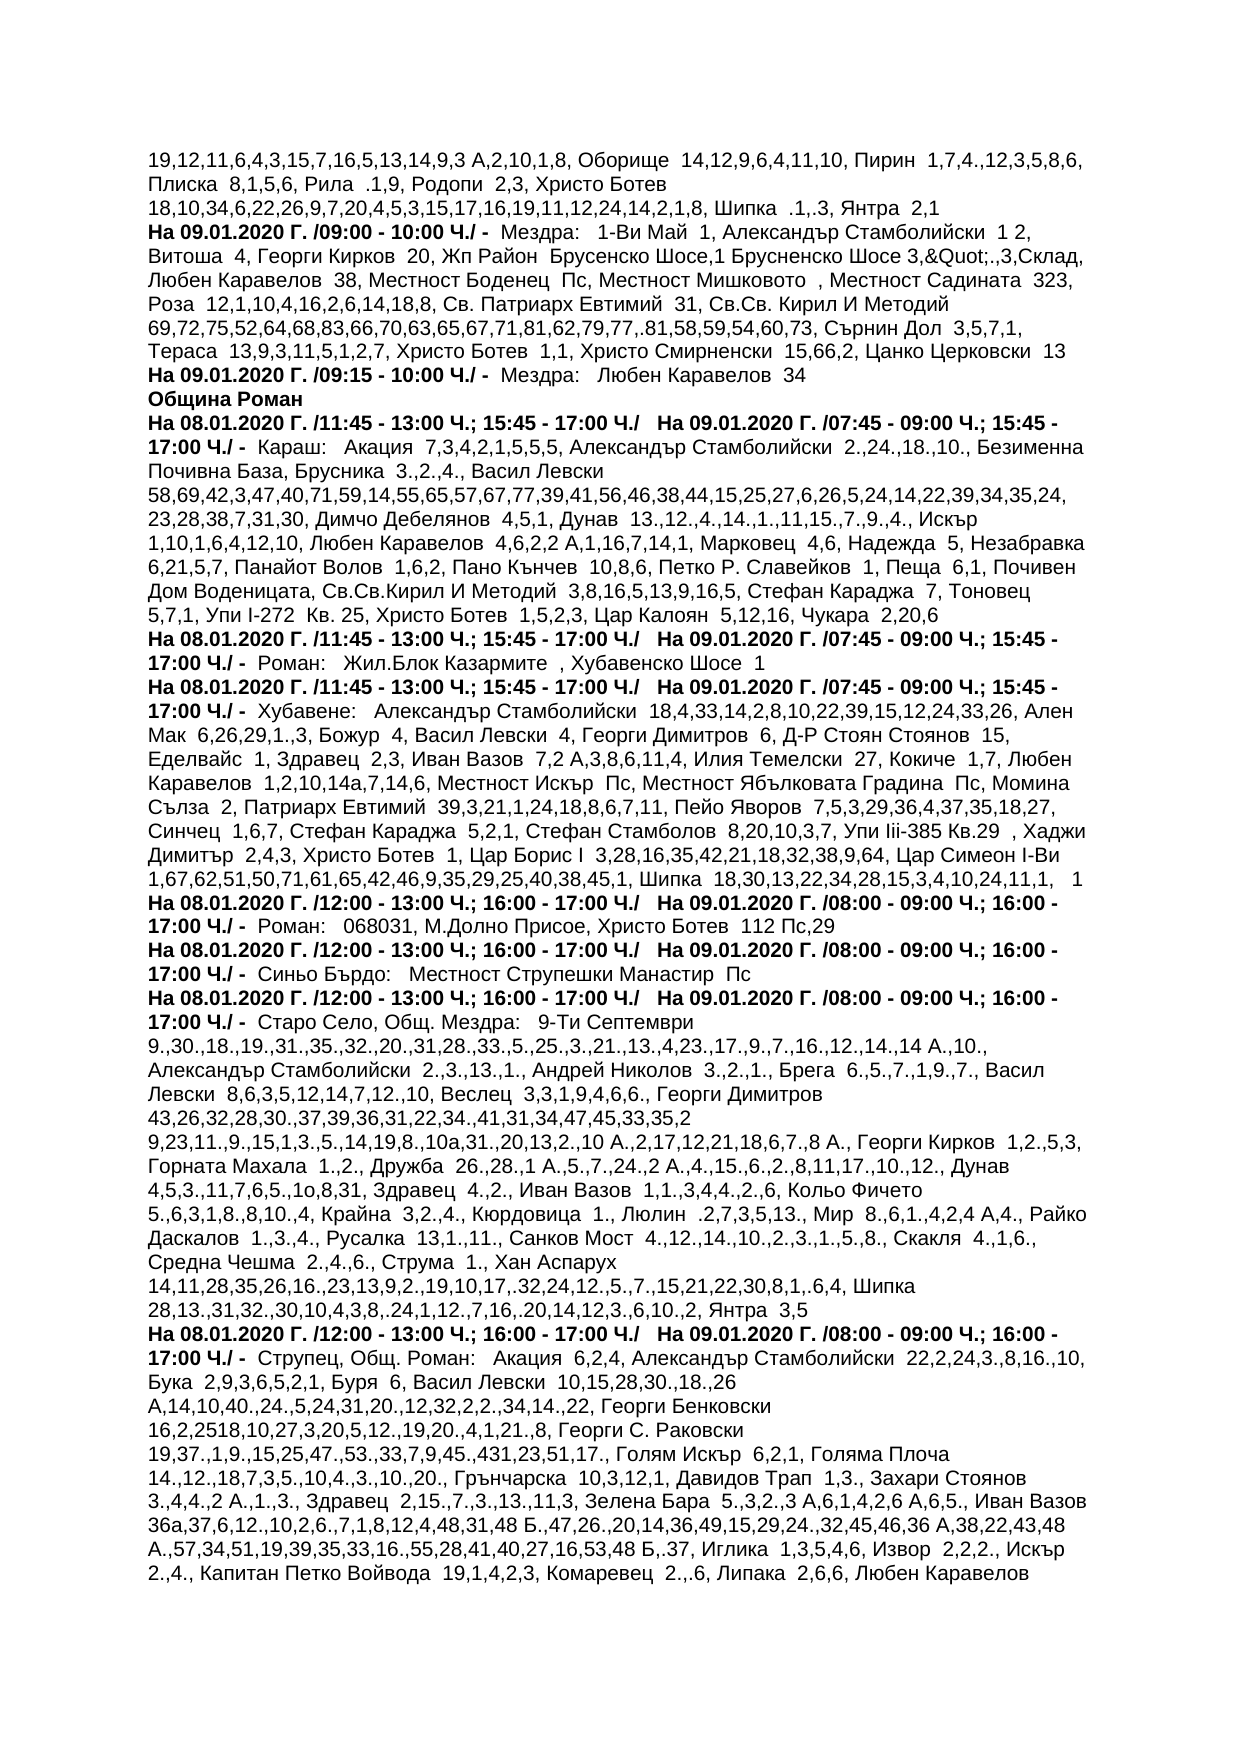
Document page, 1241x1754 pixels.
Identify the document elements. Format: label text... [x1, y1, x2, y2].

text На 08.01.2020 Г. /11:45 - 13:00 Ч.; 15:45 - 17:00 Ч./ На 09.01.2020 Г. /07:45 - 09:00 Ч.; 15:45 - 17:00 Ч./ - Караш: Акация 7,3,4,2,1,5,5,5, Александър Стамболийски 2.,24.,18.,10., Безименна Почивна База, Брусника 3.,2.,4., Васил Левски 58,69,42,3,47,40,71,59,14,55,65,57,67,77,39,41,56,46,38,44,15,25,27,6,26,5,24,14,22,39,34,35,24, 23,28,38,7,31,30, Димчо Дебелянов 4,5,1, Дунав 13.,12.,4.,14.,1.,11,15.,7.,9.,4., Искър 1,10,1,6,4,12,10, Любен Каравелов 4,6,2,2 А,1,16,7,14,1, Марковец 4,6, Надежда 5, Незабравка 6,21,5,7, Панайот Волов 1,6,2, Пано Кънчев 10,8,6, Петко Р. Славейков 1, Пеща 6,1, Почивен Дом Воденицата, Св.Св.Кирил И Методий 3,8,16,5,13,9,16,5, Стефан Караджа 7, Тоновец 5,7,1, Упи I-272 Кв. 25, Христо Ботев 1,5,2,3, Цар Калоян 5,12,16, Чукара 2,20,6 [148, 411, 1093, 627]
text На 08.01.2020 Г. /12:00 - 13:00 Ч.; 16:00 - 17:00 Ч./ На 09.01.2020 Г. /08:00 - 09:00 Ч.; 16:00 - 17:00 Ч./ - Синьо Бърдо: Местност Струпешки Манастир Пс [148, 938, 1093, 986]
text На 08.01.2020 Г. /12:00 - 13:00 Ч.; 16:00 - 17:00 Ч./ На 09.01.2020 Г. /08:00 - 09:00 Ч.; 16:00 - 17:00 Ч./ - Роман: 068031, М.Долно Присое, Христо Ботев 112 Пс,29 [148, 890, 1093, 938]
text На 09.01.2020 Г. /09:15 - 10:00 Ч./ - Мездра: Любен Каравелов 34 [148, 363, 1093, 387]
text На 08.01.2020 Г. /12:00 - 13:00 Ч.; 16:00 - 17:00 Ч./ На 09.01.2020 Г. /08:00 - 09:00 Ч.; 16:00 - 17:00 Ч./ - Старо Село, Общ. Мездра: 9-Ти Септември 9.,30.,18.,19.,31.,35.,32.,20.,31,28.,33.,5.,25.,3.,21.,13.,4,23.,17.,9.,7.,16.,12.,14.,14 А.,10., Александър Стамболийски 2.,3.,13.,1., Андрей Николов 3.,2.,1., Брега 6.,5.,7.,1,9.,7., Васил Левски 8,6,3,5,12,14,7,12.,10, Веслец 3,3,1,9,4,6,6., Георги Димитров 43,26,32,28,30.,37,39,36,31,22,34.,41,31,34,47,45,33,35,29,23,11.,9.,15,1,3.,5.,14,19,8.,10а,31.,20,13,2.,10 А.,2,17,12,21,18,6,7.,8 А., Георги Кирков 1,2.,5,3, Горната Махала 1.,2., Дружба 26.,28.,1 А.,5.,7.,24.,2 А.,4.,15.,6.,2.,8,11,17.,10.,12., Дунав 4,5,3.,11,7,6,5.,1о,8,31, Здравец 4.,2., Иван Вазов 1,1.,3,4,4.,2.,6, Кольо Фичето 5.,6,3,1,8.,8,10.,4, Крайна 3,2.,4., Кюрдовица 1., Люлин .2,7,3,5,13., Мир 8.,6,1.,4,2,4 А,4., Райко Даскалов 1.,3.,4., Русалка 13,1.,11., Санков Мост 4.,12.,14.,10.,2.,3.,1.,5.,8., Скакля 4.,1,6., Средна Чешма 2.,4.,6., Струма 1., Хан Аспарух 14,11,28,35,26,16.,23,13,9,2.,19,10,17,.32,24,12.,5.,7.,15,21,22,30,8,1,.6,4, Шипка 28,13.,31,32.,30,10,4,3,8,.24,1,12.,7,16,.20,14,12,3.,6,10.,2, Янтра 3,5 [148, 986, 1093, 1322]
text Община Роман [148, 387, 1093, 411]
text На 09.01.2020 Г. /09:00 - 10:00 Ч./ - Мездра: 1-Ви Май 1, Александър Стамболийски 1 2, Витоша 4, Георги Кирков 20, Жп Район Брусенско Шосе,1 Брусненско Шосе 3,&Quot;.,3,Склад, Любен Каравелов 38, Местност Боденец Пс, Местност Мишковото , Местност Садината 323, Роза 12,1,10,4,16,2,6,14,18,8, Св. Патриарх Евтимий 31, Св.Св. Кирил И Методий 69,72,75,52,64,68,83,66,70,63,65,67,71,81,62,79,77,.81,58,59,54,60,73, Сърнин Дол 3,5,7,1, Тераса 13,9,3,11,5,1,2,7, Христо Ботев 1,1, Христо Смирненски 15,66,2, Цанко Церковски 13 [148, 219, 1093, 363]
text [148, 1322, 1093, 1585]
text На 08.01.2020 Г. /11:45 - 13:00 Ч.; 15:45 - 17:00 Ч./ На 09.01.2020 Г. /07:45 - 09:00 Ч.; 15:45 - 17:00 Ч./ - Хубавене: Александър Стамболийски 18,4,33,14,2,8,10,22,39,15,12,24,33,26, Ален Мак 6,26,29,1.,3, Божур 4, Васил Левски 4, Георги Димитров 6, Д-Р Стоян Стоянов 15, Еделвайс 1, Здравец 2,3, Иван Вазов 7,2 А,3,8,6,11,4, Илия Темелски 27, Кокиче 1,7, Любен Каравелов 1,2,10,14а,7,14,6, Местност Искър Пс, Местност Ябълковата Градина Пс, Момина Сълза 2, Патриарх Евтимий 39,3,21,1,24,18,8,6,7,11, Пейо Яворов 7,5,3,29,36,4,37,35,18,27, Синчец 1,6,7, Стефан Караджа 5,2,1, Стефан Стамболов 8,20,10,3,7, Упи Iii-385 Кв.29 , Хаджи Димитър 2,4,3, Христо Ботев 1, Цар Борис I 3,28,16,35,42,21,18,32,38,9,64, Цар Симеон I-Ви 1,67,62,51,50,71,61,65,42,46,9,35,29,25,40,38,45,1, Шипка 18,30,13,22,34,28,15,3,4,10,24,11,1, 1 [148, 675, 1093, 890]
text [148, 148, 1093, 219]
text На 08.01.2020 Г. /11:45 - 13:00 Ч.; 15:45 - 17:00 Ч./ На 09.01.2020 Г. /07:45 - 09:00 Ч.; 15:45 - 17:00 Ч./ - Роман: Жил.Блок Казармите , Хубавенско Шосе 1 [148, 627, 1093, 675]
